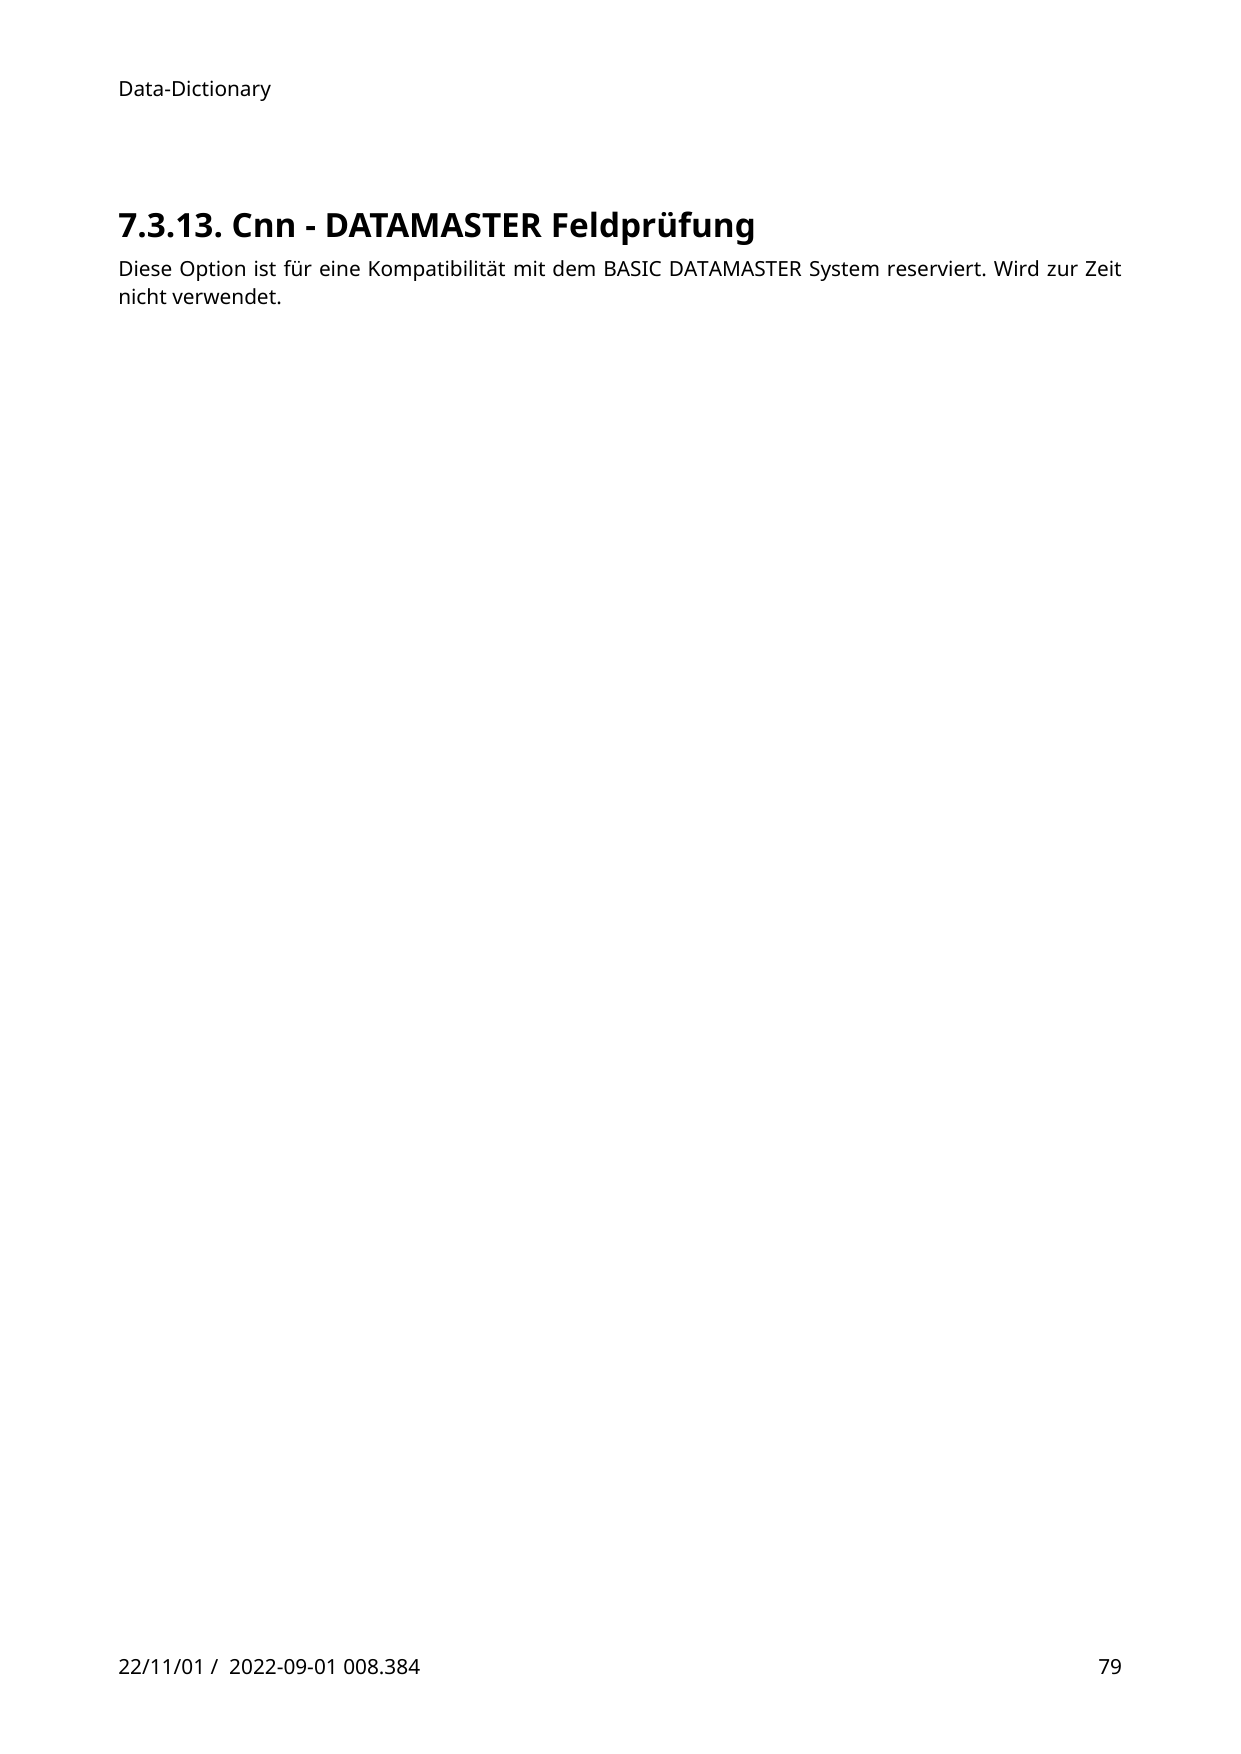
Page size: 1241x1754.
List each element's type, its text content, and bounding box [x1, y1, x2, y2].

text Diese Option ist für eine Kompatibilität mit dem BASIC DATAMASTER System reserviert. Wird zur Zeit nicht verwendet. [118, 254, 1122, 311]
subtitle 7.3.13. Cnn - DATAMASTER Feldprüfung [118, 202, 1122, 248]
